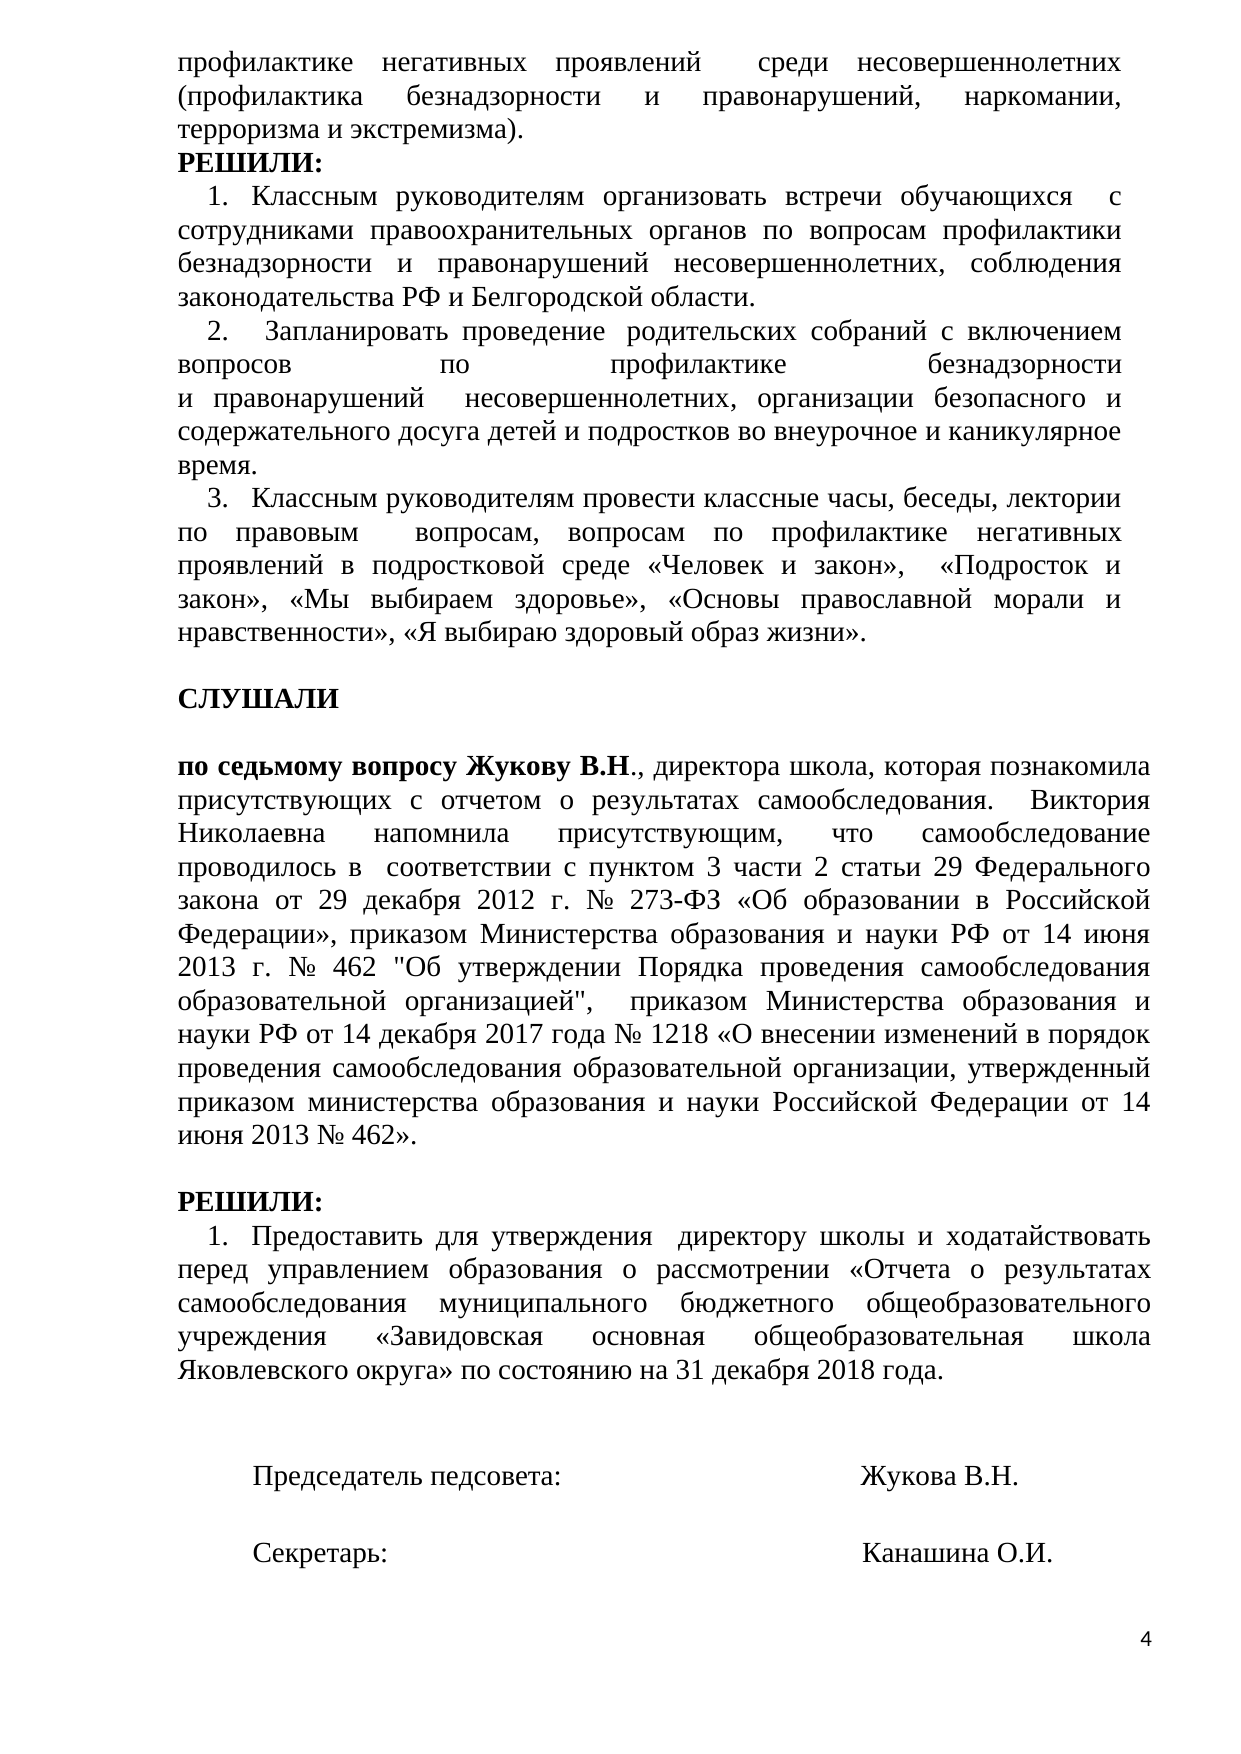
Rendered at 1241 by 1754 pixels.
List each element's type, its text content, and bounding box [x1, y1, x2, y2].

text по седьмому вопросу Жукову В.Н., директора школа, которая познакомила присутствующих с отчетом о результатах самообследования. Виктория Николаевна напомнила присутствующим, что самообследование проводилось в соответствии с пунктом 3 части 2 статьи 29 Федерального закона от 29 декабря 2012 г. № 273-ФЗ «Об образовании в Российской Федерации», приказом Министерства образования и науки РФ от 14 июня 2013 г. № 462 "Об утверждении Порядка проведения самообследования образовательной организацией", приказом Министерства образования и науки РФ от 14 декабря 2017 года № 1218 «О внесении изменений в порядок проведения самообследования образовательной организации, утвержденный приказом министерства образования и науки Российской Федерации от 14 июня 2013 № 462». [177, 748, 1151, 1151]
list Классным руководителям провести классные часы, беседы, лектории по правовым вопросам, вопросам по профилактике негативных проявлений в подростковой среде «Человек и закон», «Подросток и закон», «Мы выбираем здоровье», «Основы православной морали и нравственности», «Я выбираю здоровый образ жизни». [177, 480, 1122, 648]
list Секретарь: Канашина О.И. [252, 1535, 1152, 1568]
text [177, 44, 1122, 145]
list Классным руководителям организовать встречи обучающихся с сотрудниками правоохранительных органов по вопросам профилактики безнадзорности и правонарушений несовершеннолетних, соблюдения законодательства РФ и Белгородской области. [177, 178, 1122, 313]
text СЛУШАЛИ [177, 682, 1152, 715]
list Председатель педсовета: Жукова В.Н. [252, 1458, 1152, 1491]
text РЕШИЛИ: [177, 145, 1122, 178]
text РЕШИЛИ: [177, 1184, 1152, 1218]
list Предоставить для утверждения директору школы и ходатайствовать перед управлением образования о рассмотрении «Отчета о результатах самообследования муниципального бюджетного общеобразовательного учреждения «Завидовская основная общеобразовательная школа Яковлевского округа» по состоянию на 31 декабря 2018 года. [177, 1218, 1152, 1386]
list Запланировать проведение родительских собраний с включением вопросов по профилактике безнадзорности и правонарушений несовершеннолетних, организации безопасного и содержательного досуга детей и подростков во внеурочное и каникулярное время. [177, 313, 1122, 480]
